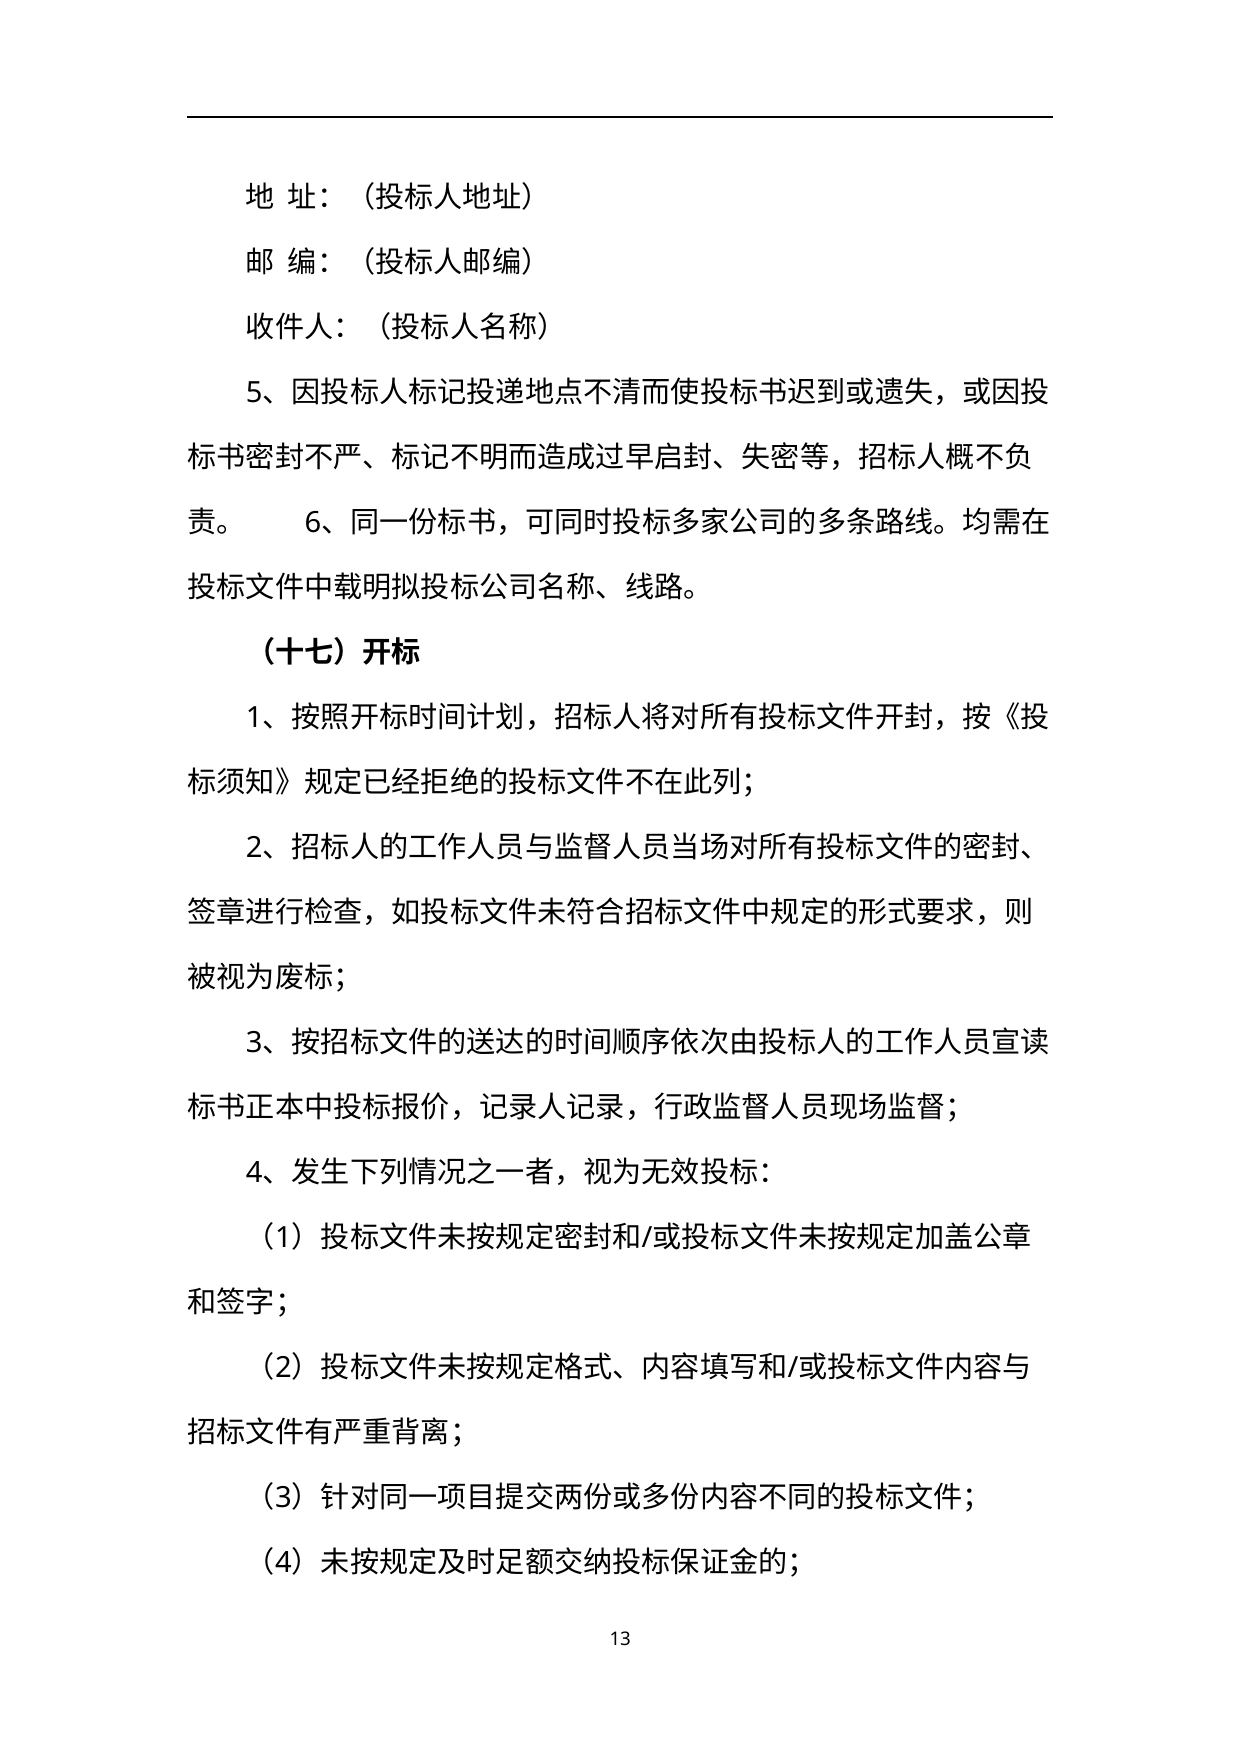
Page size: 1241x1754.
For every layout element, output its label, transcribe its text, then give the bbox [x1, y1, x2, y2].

text 4、发生下列情况之一者，视为无效投标： [187, 1137, 1053, 1202]
text 邮 编：（投标人邮编） [187, 227, 1053, 292]
text （3）针对同一项目提交两份或多份内容不同的投标文件； [187, 1462, 1053, 1527]
text 2、招标人的工作人员与监督人员当场对所有投标文件的密封、签章进行检查，如投标文件未符合招标文件中规定的形式要求，则被视为废标； [187, 812, 1053, 1007]
text 5、因投标人标记投递地点不清而使投标书迟到或遗失，或因投标书密封不严、标记不明而造成过早启封、失密等，招标人概不负责。 6、同一份标书，可同时投标多家公司的多条路线。均需在投标文件中载明拟投标公司名称、线路。 [187, 357, 1053, 617]
text 3、按招标文件的送达的时间顺序依次由投标人的工作人员宣读标书正本中投标报价，记录人记录，行政监督人员现场监督； [187, 1007, 1053, 1137]
text （4）未按规定及时足额交纳投标保证金的； [187, 1527, 1053, 1592]
text 1、按照开标时间计划，招标人将对所有投标文件开封，按《投标须知》规定已经拒绝的投标文件不在此列； [187, 682, 1053, 812]
text 地 址：（投标人地址） [187, 162, 1053, 227]
text 收件人：（投标人名称） [187, 292, 1053, 357]
text （1）投标文件未按规定密封和/或投标文件未按规定加盖公章和签字； [187, 1202, 1053, 1332]
text （2）投标文件未按规定格式、内容填写和/或投标文件内容与招标文件有严重背离； [187, 1332, 1053, 1462]
text （十七）开标 [187, 617, 1053, 682]
